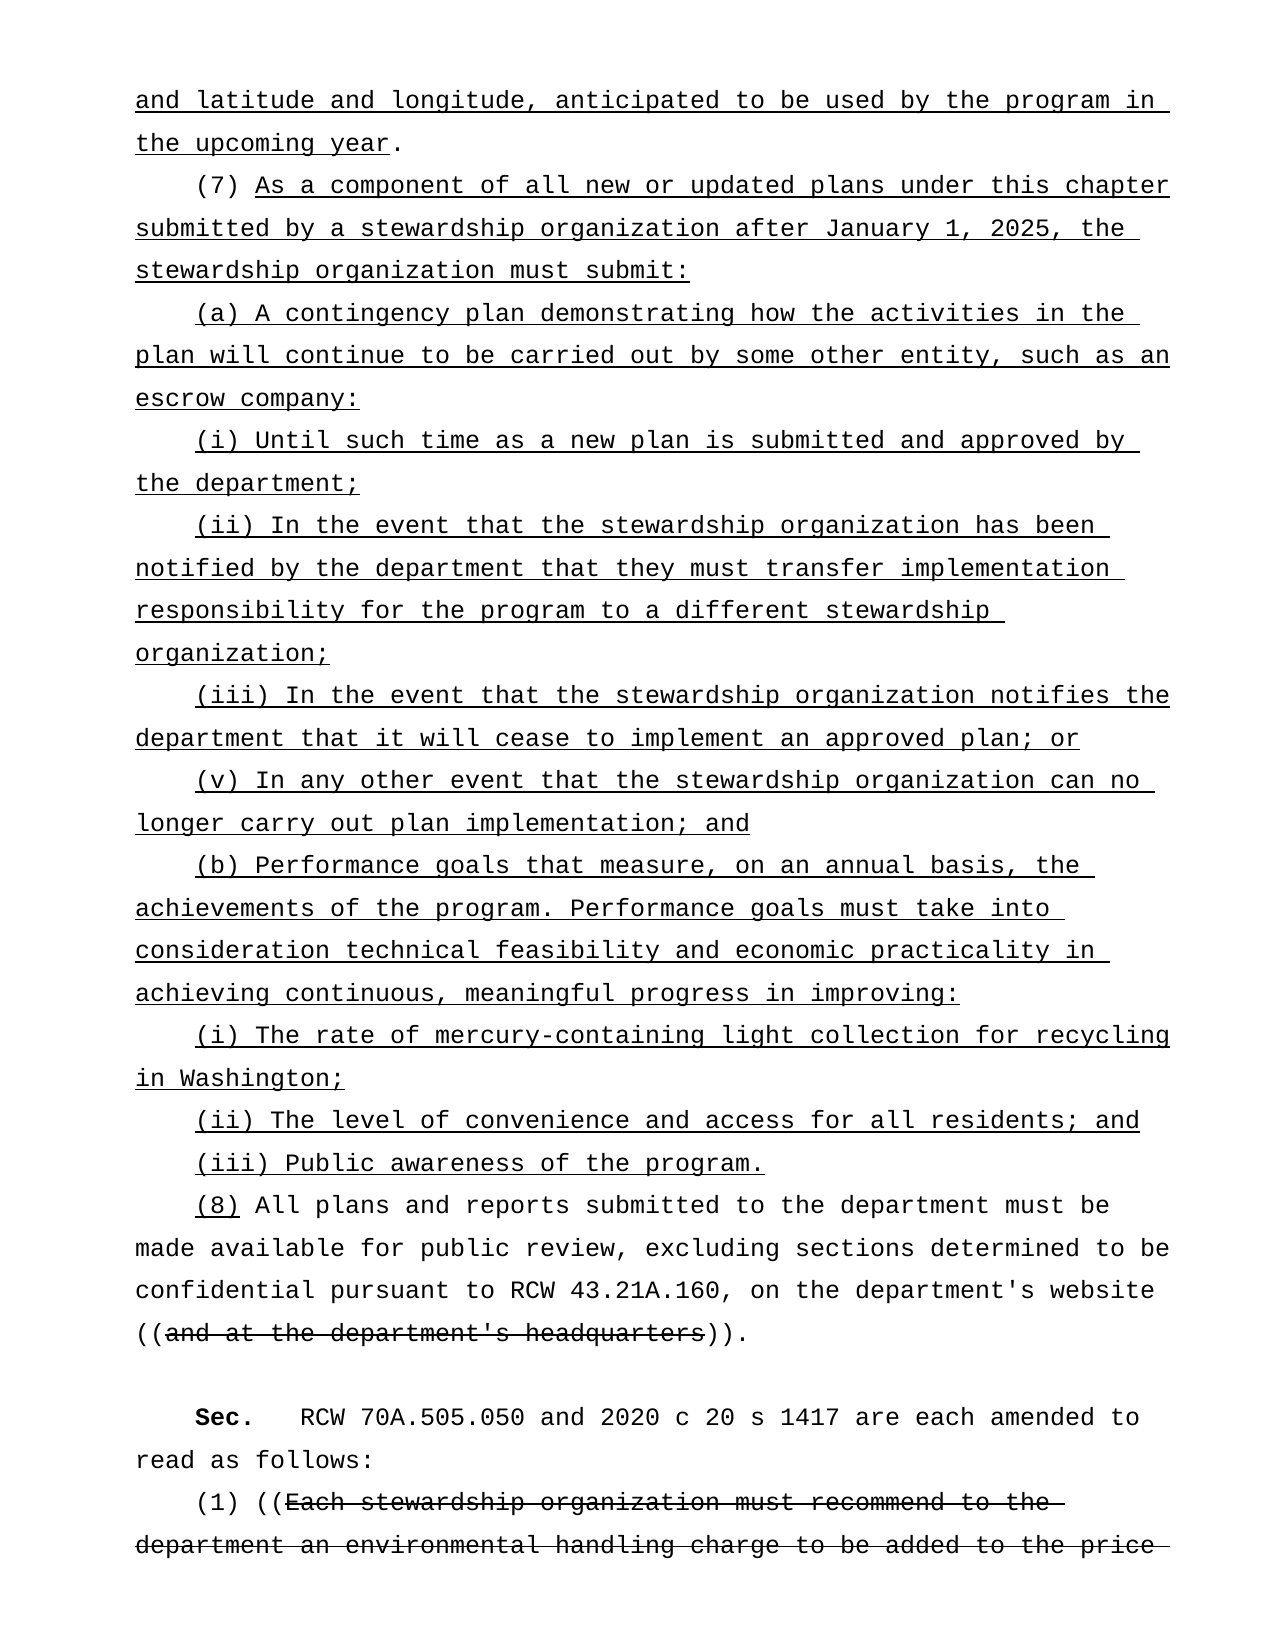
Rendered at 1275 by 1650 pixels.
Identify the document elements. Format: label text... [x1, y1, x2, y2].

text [135, 113, 1170, 160]
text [135, 1477, 1170, 1546]
text (i) Until such time as a new plan is submitted and approved by the department; [135, 415, 1170, 500]
text (iii) In the event that the stewardship organization notifies the department that it will cease to implement an approved plan; or [135, 670, 1170, 755]
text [135, 75, 1170, 111]
text (ii) In the event that the stewardship organization has been notified by the department that they must transfer implementation responsibility for the program to a different stewardship organization; [135, 500, 1170, 670]
text (a) A contingency plan demonstrating how the activities in the plan will continue to be carried out by some other entity, such as an escrow company: [135, 368, 1170, 415]
text (7) As a component of all new or updated plans under this chapter submitted by a stewardship organization after January 1, 2025, the stewardship organization must submit: [135, 160, 1170, 287]
text (i) The rate of mercury-containing light collection for recycling in Washington; [135, 1010, 1170, 1095]
text Sec. RCW 70A.505.050 and 2020 c 20 s 1417 are each amended to read as follows: [135, 1392, 1170, 1477]
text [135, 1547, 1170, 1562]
text (iii) Public awareness of the program. [135, 1137, 1170, 1180]
text (a) A contingency plan demonstrating how the activities in the plan will continue to be carried out by some other entity, such as an escrow company: [135, 287, 1170, 366]
text (8) All plans and reports submitted to the department must be made available for public review, excluding sections determined to be confidential pursuant to RCW 43.21A.160, on the department's website ((and at the department's headquarters)). [135, 1180, 1170, 1350]
text (b) Performance goals that measure, on an annual basis, the achievements of the program. Performance goals must take into consideration technical feasibility and economic practicality in achieving continuous, meaningful progress in improving: [135, 840, 1170, 1010]
text (v) In any other event that the stewardship organization can no longer carry out plan implementation; and [135, 755, 1170, 840]
text (ii) The level of convenience and access for all residents; and [135, 1095, 1170, 1137]
